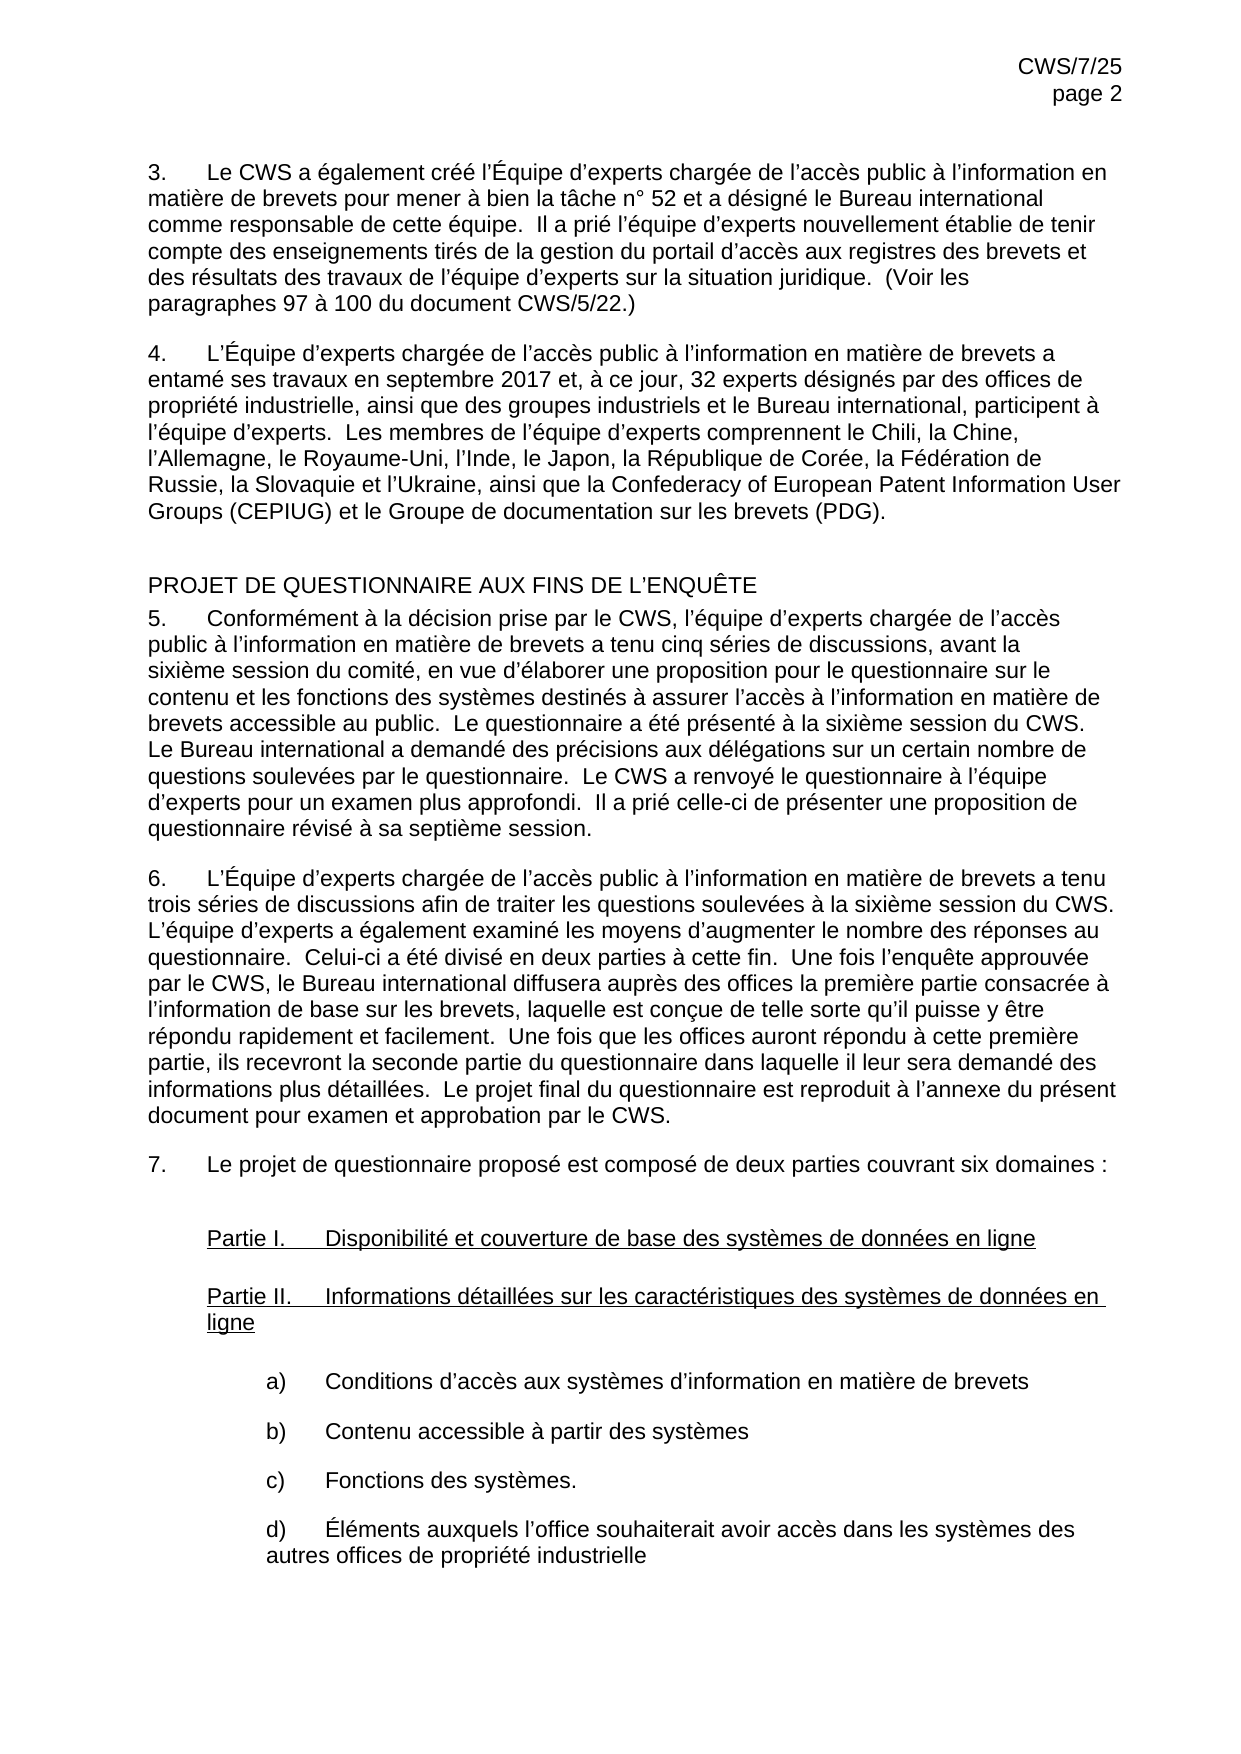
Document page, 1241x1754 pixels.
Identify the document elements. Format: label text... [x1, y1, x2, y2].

list Contenu accessible à partir des systèmes [266, 1418, 1122, 1444]
subtitle PROJET DE QUESTIONNAIRE AUX FINS DE L’ENQUÊTE [148, 572, 1122, 598]
list Éléments auxquels l’office souhaiterait avoir accès dans les systèmes des autres offices de propriété industrielle [266, 1516, 1122, 1569]
text L’Équipe d’experts chargée de l’accès public à l’information en matière de brevets a tenu trois séries de discussions afin de traiter les questions soulevées à la sixième session du CWS. L’équipe d’experts a également examiné les moyens d’augmenter le nombre des réponses au questionnaire. Celui-ci a été divisé en deux parties à cette fin. Une fois l’enquête approuvée par le CWS, le Bureau international diffusera auprès des offices la première partie consacrée à l’information de base sur les brevets, laquelle est conçue de telle sorte qu’il puisse y être répondu rapidement et facilement. Une fois que les offices auront répondu à cette première partie, ils recevront la seconde partie du questionnaire dans laquelle il leur sera demandé des informations plus détaillées. Le projet final du questionnaire est reproduit à l’annexe du présent document pour examen et approbation par le CWS. [148, 865, 1122, 1128]
list Conditions d’accès aux systèmes d’information en matière de brevets [266, 1368, 1122, 1395]
subtitle Partie II. Informations détaillées sur les caractéristiques des systèmes de données en ligne [207, 1283, 1122, 1336]
text Conformément à la décision prise par le CWS, l’équipe d’experts chargée de l’accès public à l’information en matière de brevets a tenu cinq séries de discussions, avant la sixième session du comité, en vue d’élaborer une proposition pour le questionnaire sur le contenu et les fonctions des systèmes destinés à assurer l’accès à l’information en matière de brevets accessible au public. Le questionnaire a été présenté à la sixième session du CWS. Le Bureau international a demandé des précisions aux délégations sur un certain nombre de questions soulevées par le questionnaire. Le CWS a renvoyé le questionnaire à l’équipe d’experts pour un examen plus approfondi. Il a prié celle-ci de présenter une proposition de questionnaire révisé à sa septième session. [148, 604, 1122, 842]
subtitle Partie I. Disponibilité et couverture de base des systèmes de données en ligne [207, 1225, 1122, 1252]
list Fonctions des systèmes. [266, 1467, 1122, 1493]
text L’Équipe d’experts chargée de l’accès public à l’information en matière de brevets a entamé ses travaux en septembre 2017 et, à ce jour, 32 experts désignés par des offices de propriété industrielle, ainsi que des groupes industriels et le Bureau international, participent à l’équipe d’experts. Les membres de l’équipe d’experts comprennent le Chili, la Chine, l’Allemagne, le Royaume-Uni, l’Inde, le Japon, la République de Corée, la Fédération de Russie, la Slovaquie et l’Ukraine, ainsi que la Confederacy of European Patent Information User Groups (CEPIUG) et le Groupe de documentation sur les brevets (PDG). [148, 339, 1122, 524]
text Le projet de questionnaire proposé est composé de deux parties couvrant six domaines : [148, 1151, 1122, 1177]
text Le CWS a également créé l’Équipe d’experts chargée de l’accès public à l’information en matière de brevets pour mener à bien la tâche n° 52 et a désigné le Bureau international comme responsable de cette équipe. Il a prié l’équipe d’experts nouvellement établie de tenir compte des enseignements tirés de la gestion du portail d’accès aux registres des brevets et des résultats des travaux de l’équipe d’experts sur la situation juridique. (Voir les paragraphes 97 à 100 du document CWS/5/22.) [148, 158, 1122, 317]
